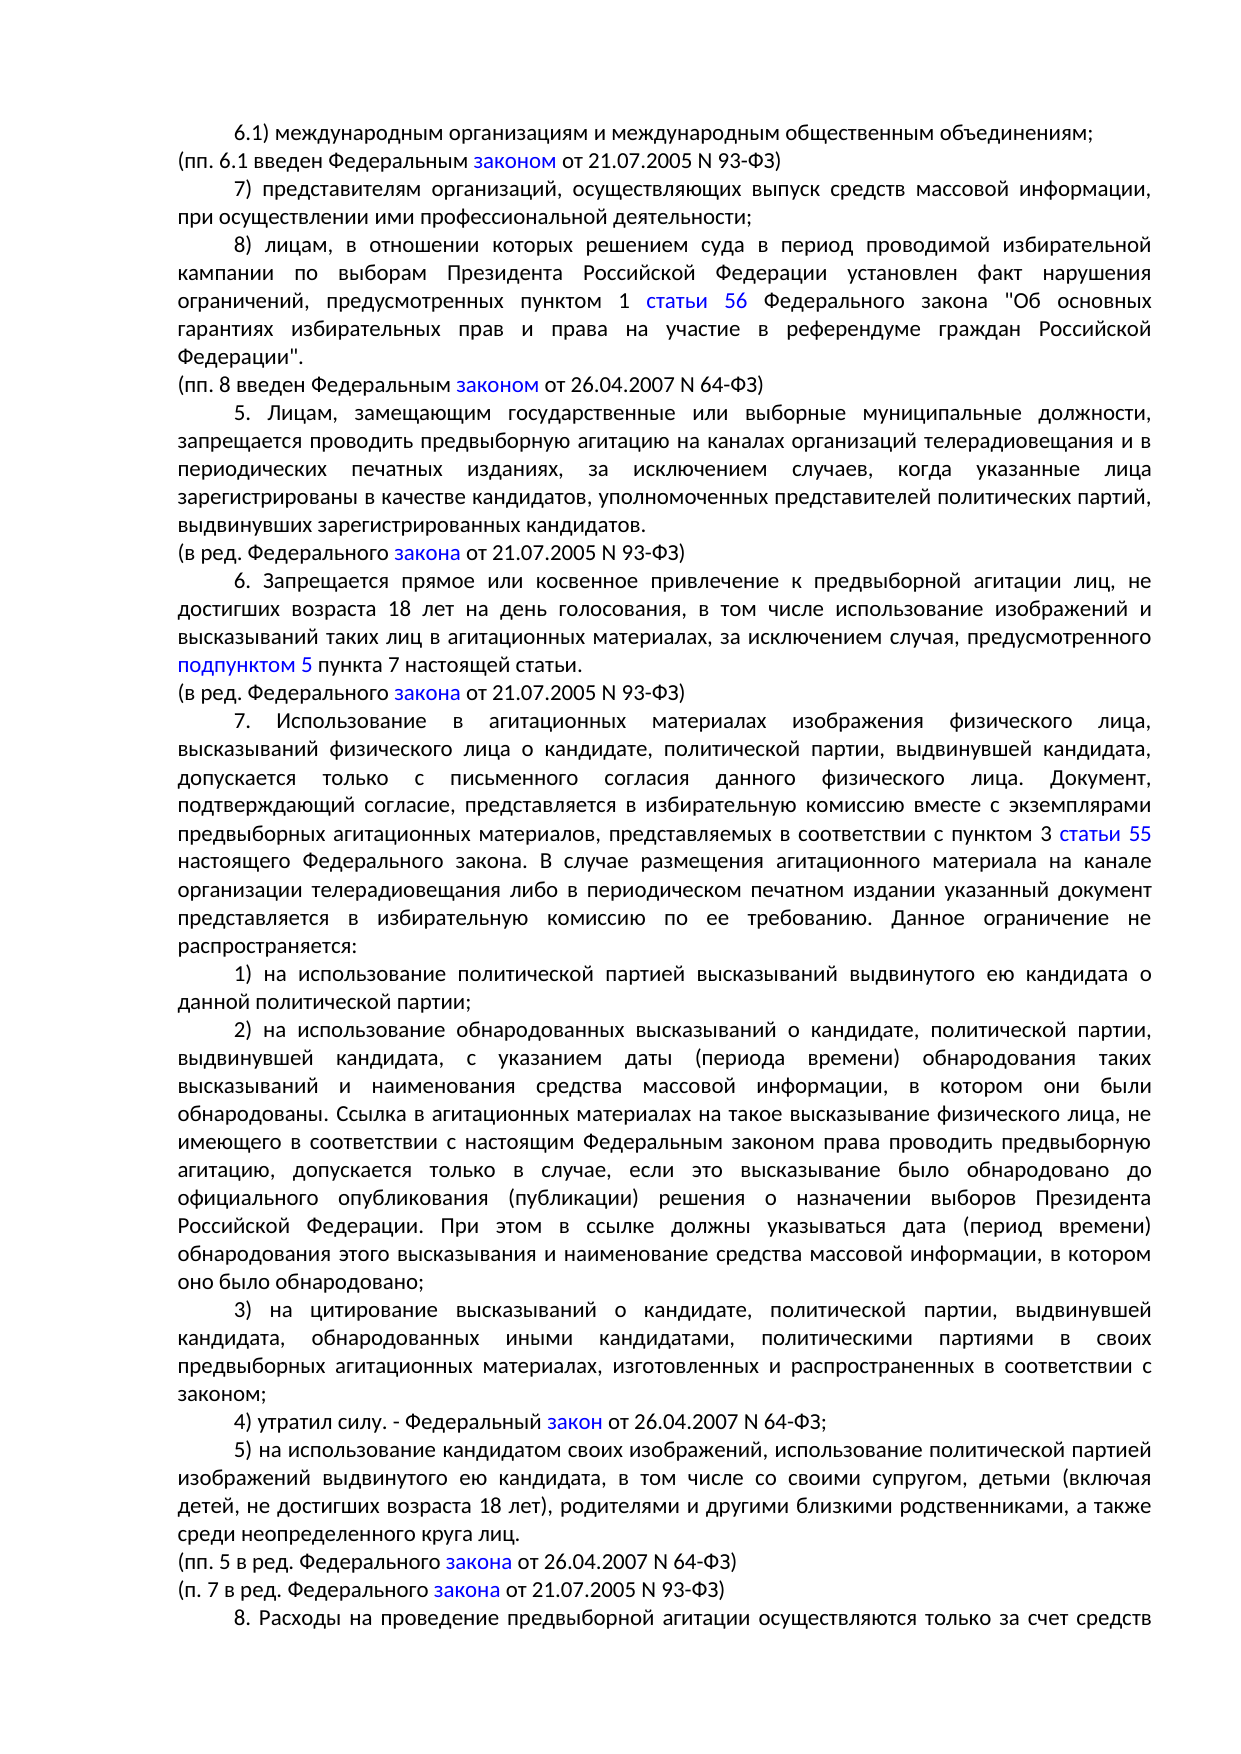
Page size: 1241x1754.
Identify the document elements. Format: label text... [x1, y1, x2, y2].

text 2) на использование обнародованных высказываний о кандидате, политической партии, выдвинувшей кандидата, с указанием даты (периода времени) обнародования таких высказываний и наименования средства массовой информации, в котором они были обнародованы. Ссылка в агитационных материалах на такое высказывание физического лица, не имеющего в соответствии с настоящим Федеральным законом права проводить предвыборную агитацию, допускается только в случае, если это высказывание было обнародовано до официального опубликования (публикации) решения о назначении выборов Президента Российской Федерации. При этом в ссылке должны указываться дата (период времени) обнародования этого высказывания и наименование средства массовой информации, в котором оно было обнародовано; [177, 1015, 1152, 1295]
text (в ред. Федерального закона от 21.07.2005 N 93-ФЗ) [177, 538, 1152, 566]
text 1) на использование политической партией высказываний выдвинутого ею кандидата о данной политической партии; [177, 959, 1152, 1015]
text 6.1) международным организациям и международным общественным объединениям; [177, 118, 1152, 146]
text 5. Лицам, замещающим государственные или выборные муниципальные должности, запрещается проводить предвыборную агитацию на каналах организаций телерадиовещания и в периодических печатных изданиях, за исключением случаев, когда указанные лица зарегистрированы в качестве кандидатов, уполномоченных представителей политических партий, выдвинувших зарегистрированных кандидатов. [177, 398, 1152, 538]
text (п. 7 в ред. Федерального закона от 21.07.2005 N 93-ФЗ) [177, 1575, 1152, 1603]
text 7) представителям организаций, осуществляющих выпуск средств массовой информации, при осуществлении ими профессиональной деятельности; [177, 174, 1152, 230]
text 6. Запрещается прямое или косвенное привлечение к предвыборной агитации лиц, не достигших возраста 18 лет на день голосования, в том числе использование изображений и высказываний таких лиц в агитационных материалах, за исключением случая, предусмотренного подпунктом 5 пункта 7 настоящей статьи. [177, 566, 1152, 678]
text 5) на использование кандидатом своих изображений, использование политической партией изображений выдвинутого ею кандидата, в том числе со своими супругом, детьми (включая детей, не достигших возраста 18 лет), родителями и другими близкими родственниками, а также среди неопределенного круга лиц. [177, 1435, 1152, 1547]
text (пп. 8 введен Федеральным законом от 26.04.2007 N 64-ФЗ) [177, 370, 1152, 398]
text (пп. 6.1 введен Федеральным законом от 21.07.2005 N 93-ФЗ) [177, 146, 1152, 174]
text (пп. 5 в ред. Федерального закона от 26.04.2007 N 64-ФЗ) [177, 1547, 1152, 1575]
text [177, 1603, 1152, 1631]
text 8) лицам, в отношении которых решением суда в период проводимой избирательной кампании по выборам Президента Российской Федерации установлен факт нарушения ограничений, предусмотренных пунктом 1 статьи 56 Федерального закона "Об основных гарантиях избирательных прав и права на участие в референдуме граждан Российской Федерации". [177, 230, 1152, 370]
text (в ред. Федерального закона от 21.07.2005 N 93-ФЗ) [177, 678, 1152, 707]
text 7. Использование в агитационных материалах изображения физического лица, высказываний физического лица о кандидате, политической партии, выдвинувшей кандидата, допускается только с письменного согласия данного физического лица. Документ, подтверждающий согласие, представляется в избирательную комиссию вместе с экземплярами предвыборных агитационных материалов, представляемых в соответствии с пунктом 3 статьи 55 настоящего Федерального закона. В случае размещения агитационного материала на канале организации телерадиовещания либо в периодическом печатном издании указанный документ представляется в избирательную комиссию по ее требованию. Данное ограничение не распространяется: [177, 707, 1152, 959]
text 3) на цитирование высказываний о кандидате, политической партии, выдвинувшей кандидата, обнародованных иными кандидатами, политическими партиями в своих предвыборных агитационных материалах, изготовленных и распространенных в соответствии с законом; [177, 1295, 1152, 1407]
text 4) утратил силу. - Федеральный закон от 26.04.2007 N 64-ФЗ; [177, 1407, 1152, 1435]
